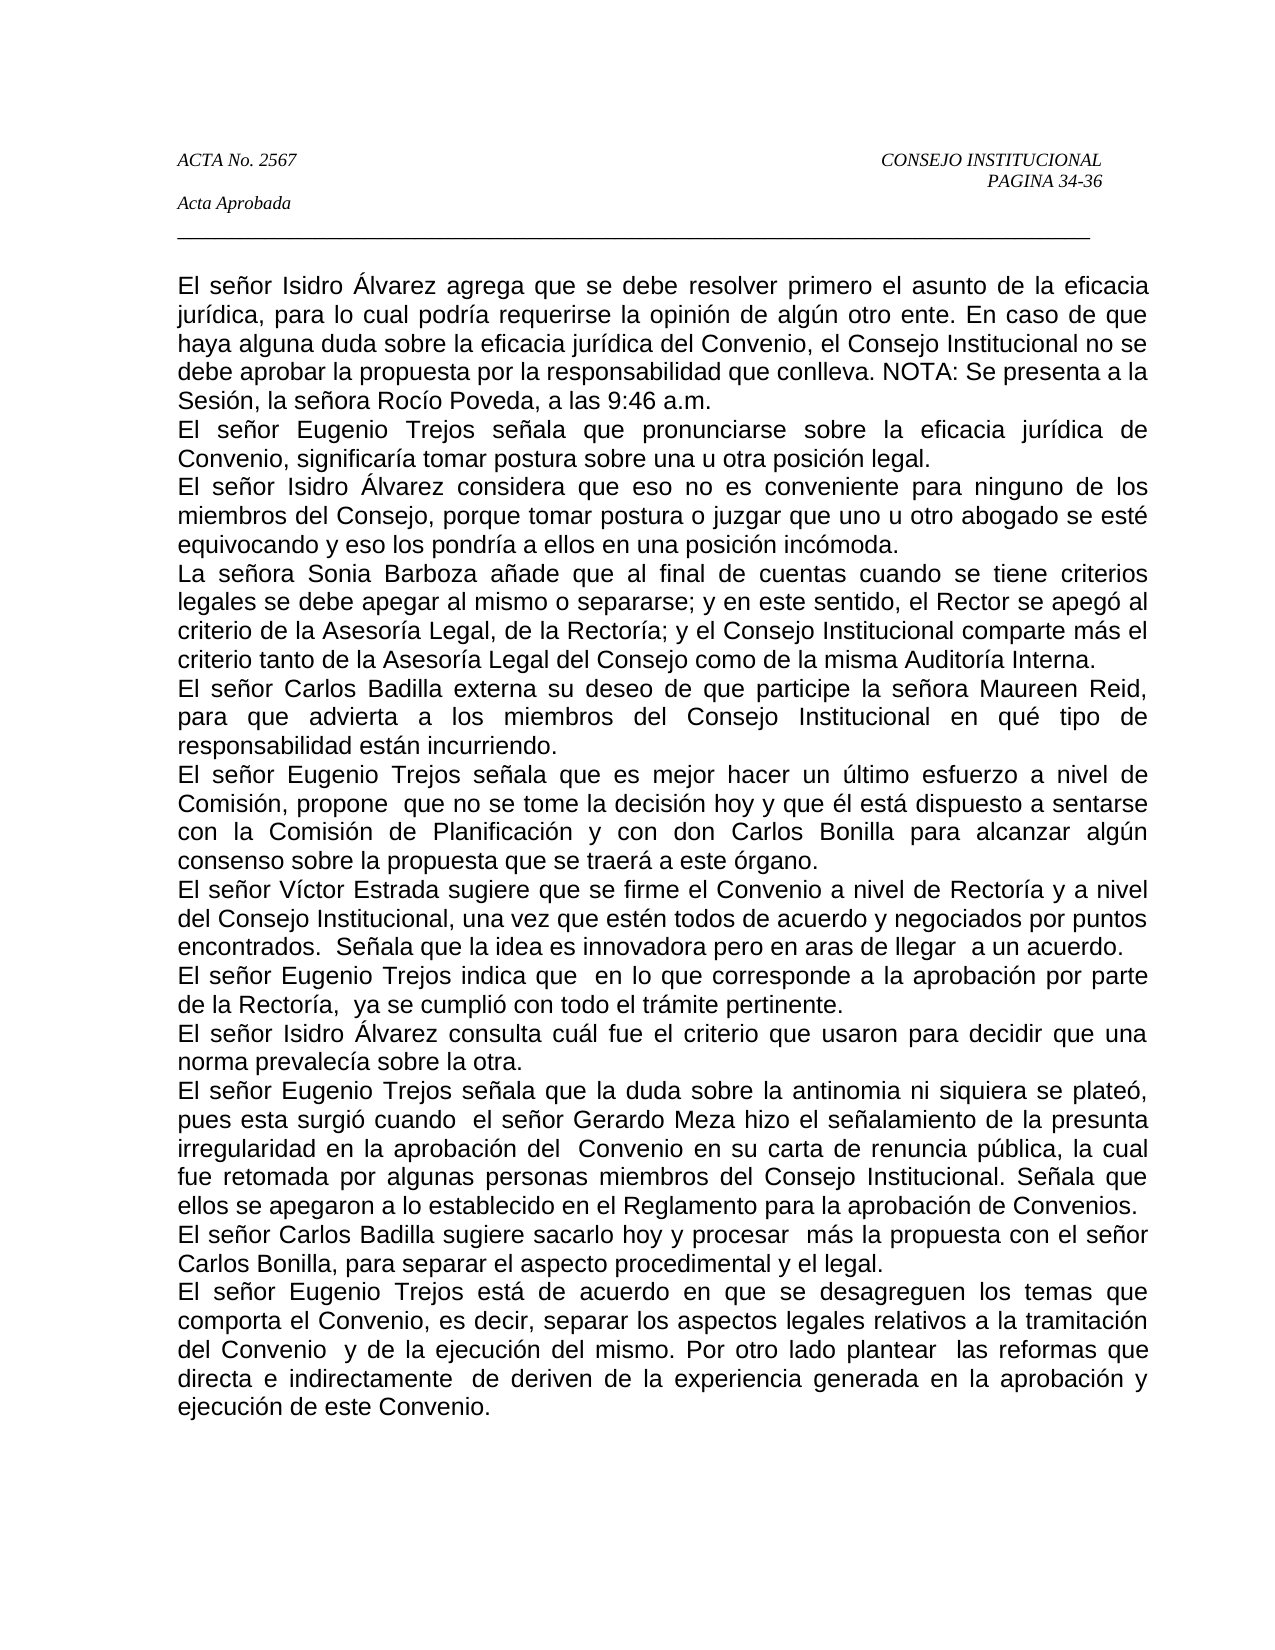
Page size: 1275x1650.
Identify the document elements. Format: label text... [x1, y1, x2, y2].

text El señor Víctor Estrada sugiere que se firme el Convenio a nivel de Rectoría y a nivel del Consejo Institucional, una vez que estén todos de acuerdo y negociados por puntos encontrados. Señala que la idea es innovadora pero en aras de llegar a un acuerdo. [177, 875, 1149, 961]
text El señor Eugenio Trejos señala que pronunciarse sobre la eficacia jurídica de Convenio, significaría tomar postura sobre una u otra posición legal. [177, 415, 1149, 472]
text El señor Eugenio Trejos está de acuerdo en que se desagreguen los temas que comporta el Convenio, es decir, separar los aspectos legales relativos a la tramitación del Convenio y de la ejecución del mismo. Por otro lado plantear las reformas que directa e indirectamente de deriven de la experiencia generada en la aprobación y ejecución de este Convenio. [177, 1277, 1149, 1421]
text El señor Isidro Álvarez considera que eso no es conveniente para ninguno de los miembros del Consejo, porque tomar postura o juzgar que uno u otro abogado se esté equivocando y eso los pondría a ellos en una posición incómoda. [177, 472, 1149, 558]
text La señora Sonia Barboza añade que al final de cuentas cuando se tiene criterios legales se debe apegar al mismo o separarse; y en este sentido, el Rector se apegó al criterio de la Asesoría Legal, de la Rectoría; y el Consejo Institucional comparte más el criterio tanto de la Asesoría Legal del Consejo como de la misma Auditoría Interna. [177, 558, 1149, 673]
text El señor Carlos Badilla externa su deseo de que participe la señora Maureen Reid, para que advierta a los miembros del Consejo Institucional en qué tipo de responsabilidad están incurriendo. [177, 673, 1149, 760]
text El señor Isidro Álvarez consulta cuál fue el criterio que usaron para decidir que una norma prevalecía sobre la otra. [177, 1018, 1149, 1076]
text El señor Eugenio Trejos señala que la duda sobre la antinomia ni siquiera se plateó, pues esta surgió cuando el señor Gerardo Meza hizo el señalamiento de la presunta irregularidad en la aprobación del Convenio en su carta de renuncia pública, la cual fue retomada por algunas personas miembros del Consejo Institucional. Señala que ellos se apegaron a lo establecido en el Reglamento para la aprobación de Convenios. [177, 1076, 1149, 1220]
text El señor Isidro Álvarez agrega que se debe resolver primero el asunto de la eficacia jurídica, para lo cual podría requerirse la opinión de algún otro ente. En caso de que haya alguna duda sobre la eficacia jurídica del Convenio, el Consejo Institucional no se debe aprobar la propuesta por la responsabilidad que conlleva. NOTA: Se presenta a la Sesión, la señora Rocío Poveda, a las 9:46 a.m. [177, 271, 1149, 415]
text El señor Eugenio Trejos señala que es mejor hacer un último esfuerzo a nivel de Comisión, propone que no se tome la decisión hoy y que él está dispuesto a sentarse con la Comisión de Planificación y con don Carlos Bonilla para alcanzar algún consenso sobre la propuesta que se traerá a este órgano. [177, 760, 1149, 875]
text El señor Carlos Badilla sugiere sacarlo hoy y procesar más la propuesta con el señor Carlos Bonilla, para separar el aspecto procedimental y el legal. [177, 1220, 1149, 1277]
text El señor Eugenio Trejos indica que en lo que corresponde a la aprobación por parte de la Rectoría, ya se cumplió con todo el trámite pertinente. [177, 961, 1149, 1018]
